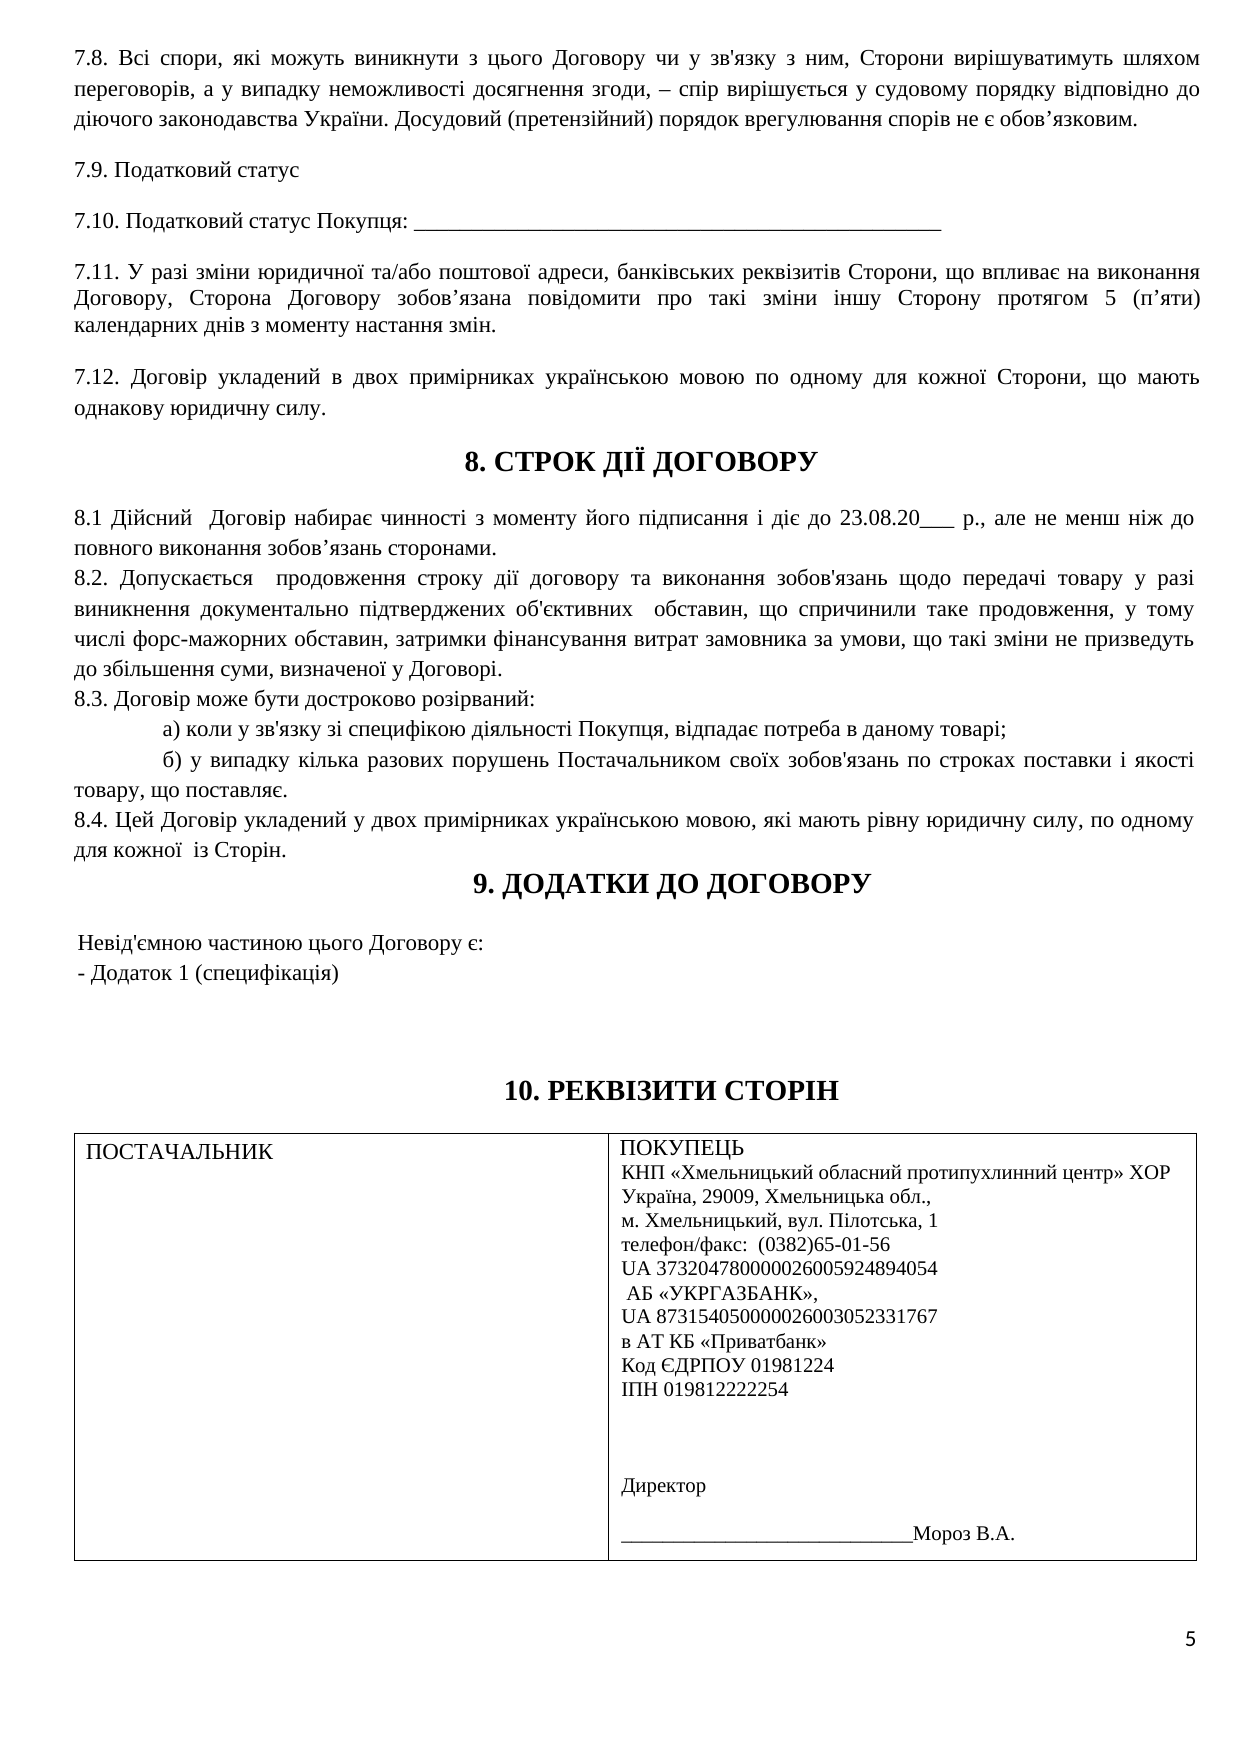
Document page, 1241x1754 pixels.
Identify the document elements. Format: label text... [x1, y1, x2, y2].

table_header ПОСТАЧАЛЬНИК [75, 1134, 608, 1560]
text б) у випадку кілька разових порушень Постачальником своїх зобов'язань по строках поставки і якості товару, що поставляє. [74, 746, 1196, 802]
text 8.1 Дійсний Договір набирає чинності з моменту його підписання і діє до 23.08.20___ р., але не менш ніж до повного виконання зобов’язань сторонами. [74, 504, 1196, 561]
text 7.11. У разі зміни юридичної та/або поштової адреси, банківських реквізитів Сторони, що впливає на виконання Договору, Сторона Договору зобов’язана повідомити про такі зміни іншу Сторону протягом 5 (п’яти) календарних днів з моменту настання змін. [74, 258, 1202, 337]
text 8.4. Цей Договір укладений у двох примірниках українською мовою, які мають рівну юридичну силу, по одному для кожної із Сторін. [74, 806, 1196, 863]
text 8.2. Допускається продовження строку дії договору та виконання зобов'язань щодо передачі товару у разі виникнення документально підтверджених об'єктивних обставин, що спричинили таке продовження, у тому числі форс-мажорних обставин, затримки фінансування витрат замовника за умови, що такі зміни не призведуть до збільшення суми, визначеної у Договорі. [74, 564, 1196, 681]
text 9. ДОДАТКИ ДО ДОГОВОРУ [74, 866, 1196, 900]
text 7.9. Податковий статус [74, 156, 1202, 182]
text а) коли у зв'язку зі специфікою діяльності Покупця, відпадає потреба в даному товарі; [74, 715, 1196, 742]
table_header ПОКУПЕЦЬ КНП «Хмельницький обласний протипухлинний центр» ХОР Україна, 29009, Хмельницька обл., м. Хмельницький, вул. Пілотська, 1 телефон/факс: (0382)65-01-56 UA 373204780000026005924894054 АБ «УКРГАЗБАНК», UA 873154050000026003052331767 в АТ КБ «Приватбанк» Код ЄДРПОУ 01981224 ІПН 019812222254 Директор ____________________________Мороз В.А. [609, 1134, 1196, 1560]
text 8. СТРОК ДІЇ ДОГОВОРУ [74, 444, 1202, 478]
text 10. РЕКВІЗИТИ СТОРІН [74, 1073, 1196, 1107]
text 7.10. Податковий статус Покупця: ______________________________________________ [74, 207, 1202, 233]
text 8.3. Договір може бути достроково розірваний: [74, 685, 1196, 712]
text 7.12. Договір укладений в двох примірниках українською мовою по одному для кожної Сторони, що мають однакову юридичну силу. [74, 363, 1202, 420]
text 7.8. Всі спори, які можуть виникнути з цього Договору чи у зв'язку з ним, Сторони вирішуватимуть шляхом переговорів, а у випадку неможливості досягнення згоди, – спір вирішується у судовому порядку відповідно до діючого законодавства України. Досудовий (претензійний) порядок врегулювання спорів не є обов’язковим. [74, 44, 1202, 131]
table_header Невід'ємною частиною цього Договору є: - Додаток 1 (специфікація) [74, 926, 1054, 1043]
